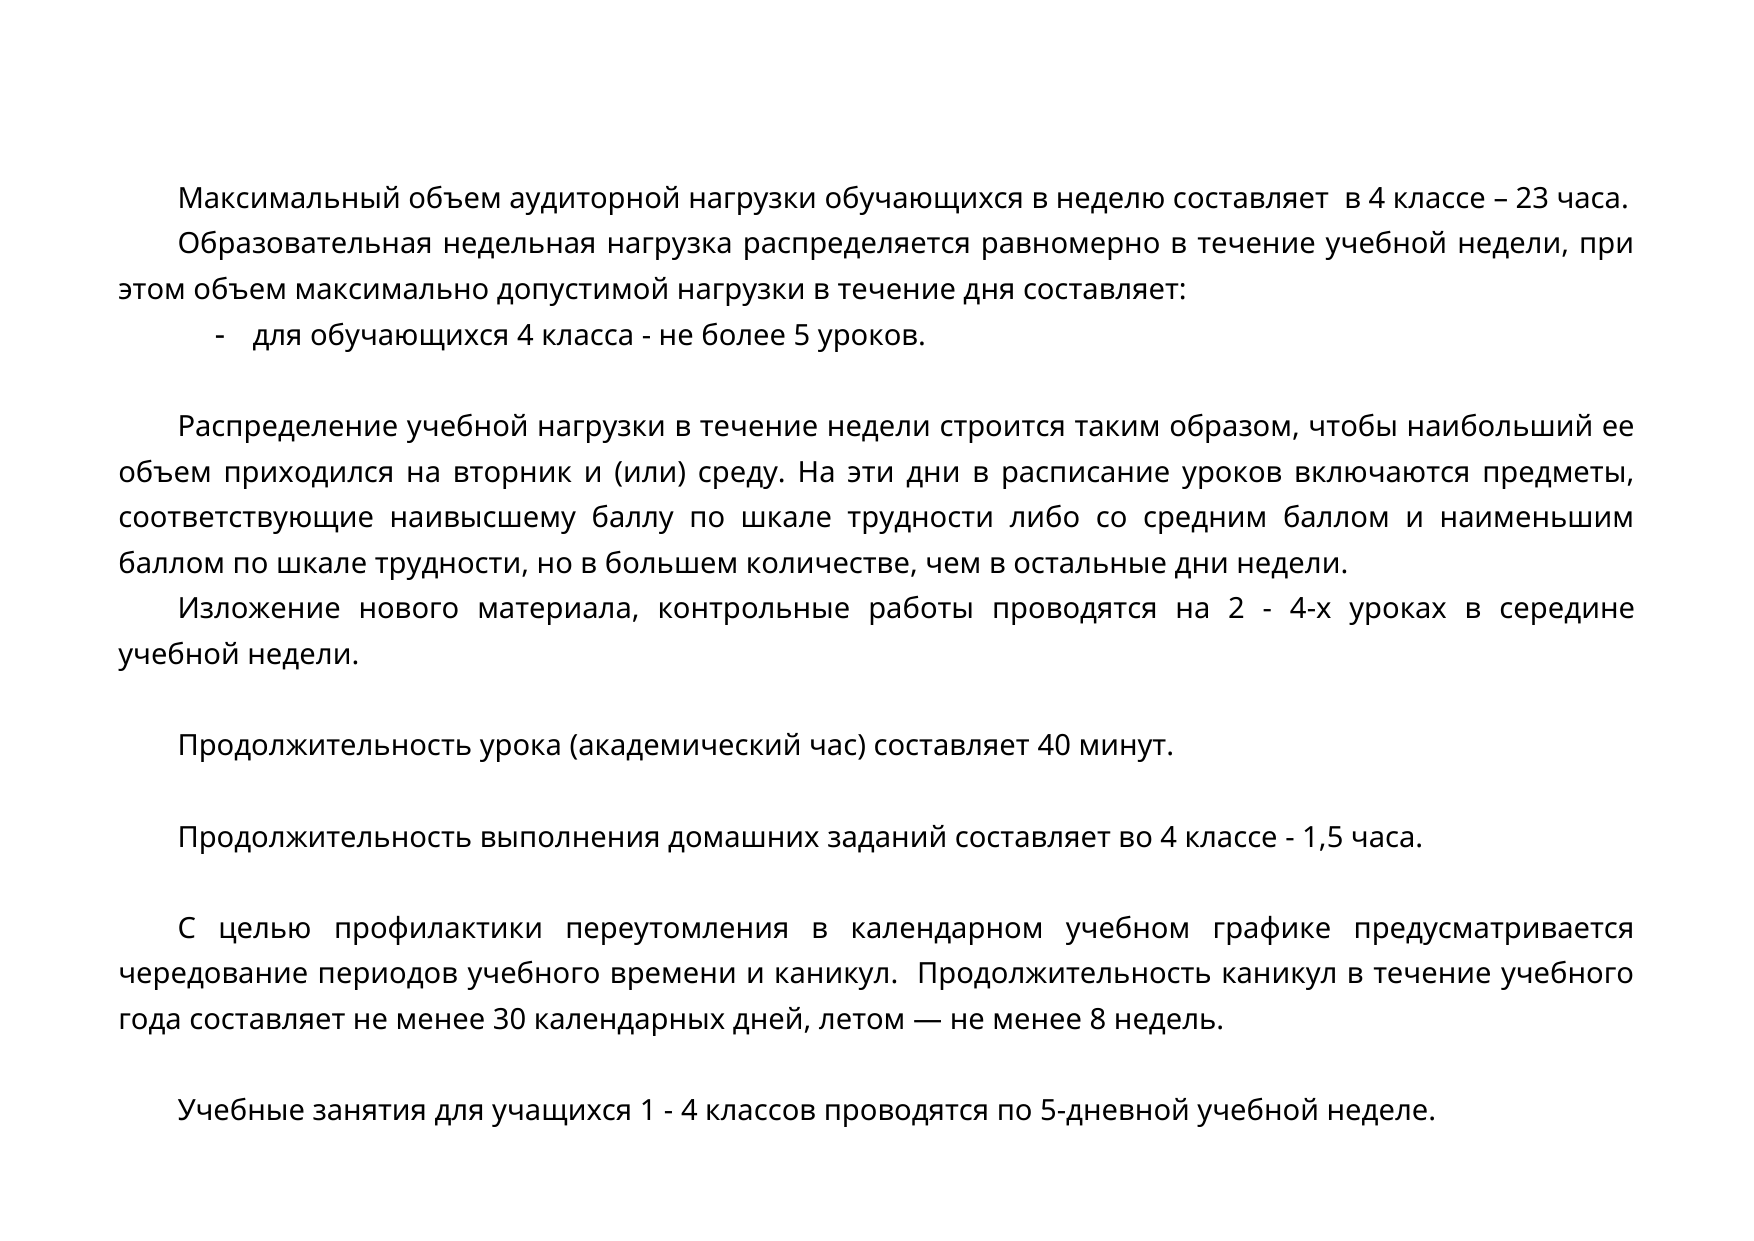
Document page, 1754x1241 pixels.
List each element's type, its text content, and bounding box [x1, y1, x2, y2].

text С целью профилактики переутомления в календарном учебном графике предусматривается чередование периодов учебного времени и каникул. Продолжительность каникул в течение учебного года составляет не менее 30 календарных дней, летом — не менее 8 недель. [118, 907, 1636, 1038]
text Продолжительность выполнения домашних заданий составляет во 4 классе - 1,5 часа. [118, 816, 1636, 856]
text Изложение нового материала, контрольные работы проводятся на 2 - 4-х уроках в середине учебной недели. [118, 588, 1636, 673]
list для обучающихся 4 класса - не более 5 уроков. [215, 314, 1636, 354]
text Учебные занятия для учащихся 1 - 4 классов проводятся по 5-дневной учебной неделе. [118, 1090, 1636, 1129]
text Продолжительность урока (академический час) составляет 40 минут. [118, 725, 1636, 764]
text Максимальный объем аудиторной нагрузки обучающихся в неделю составляет в 4 классе – 23 часа. [118, 177, 1636, 217]
text Образовательная недельная нагрузка распределяется равномерно в течение учебной недели, при этом объем максимально допустимой нагрузки в течение дня составляет: [118, 223, 1636, 308]
text Распределение учебной нагрузки в течение недели строится таким образом, чтобы наибольший ее объем приходился на вторник и (или) среду. На эти дни в расписание уроков включаются предметы, соответствующие наивысшему баллу по шкале трудности либо со средним баллом и наименьшим баллом по шкале трудности, но в большем количестве, чем в остальные дни недели. [118, 405, 1636, 582]
